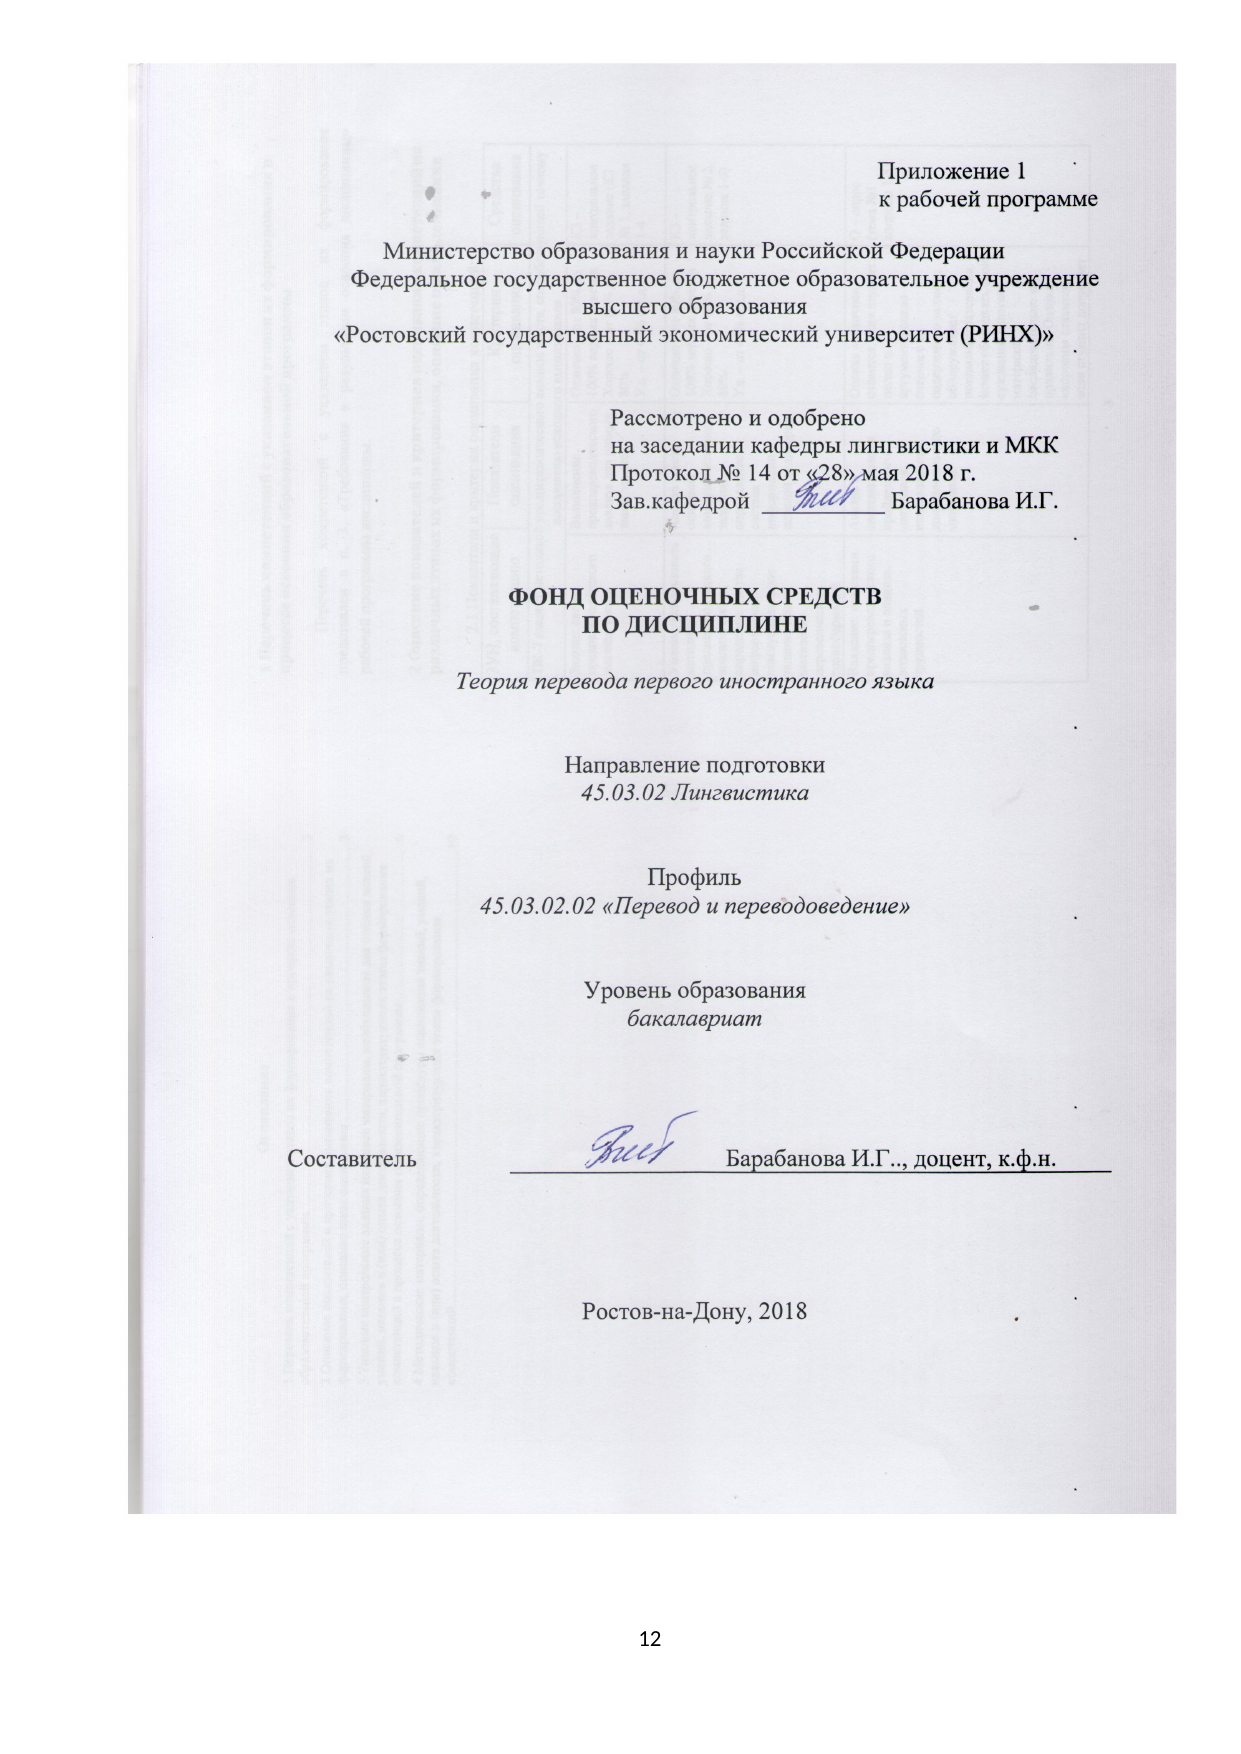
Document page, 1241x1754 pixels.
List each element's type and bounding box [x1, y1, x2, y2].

picture [118, 59, 1182, 1519]
